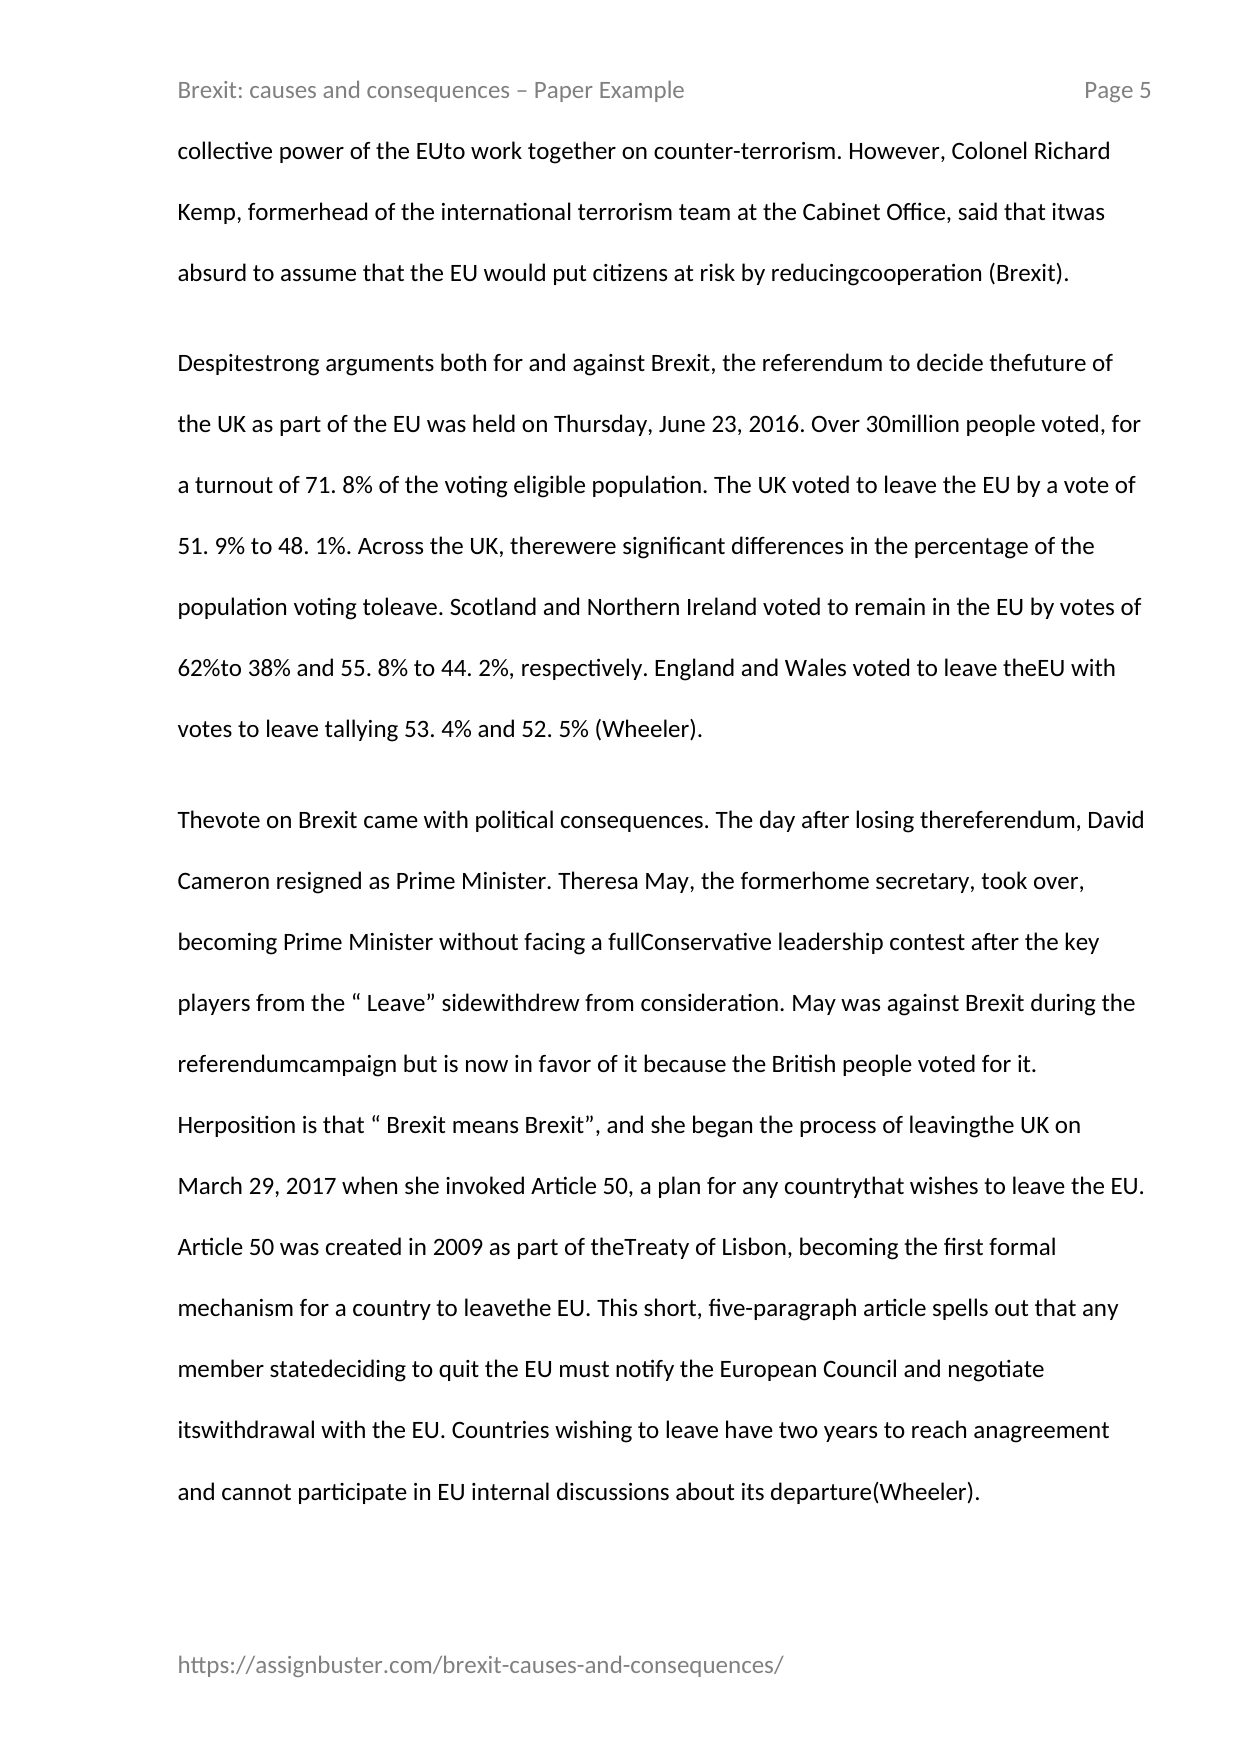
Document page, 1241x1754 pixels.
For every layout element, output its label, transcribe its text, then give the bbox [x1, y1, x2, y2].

text Thevote on Brexit came with political consequences. The day after losing thereferendum, David Cameron resigned as Prime Minister. Theresa May, the formerhome secretary, took over, becoming Prime Minister without facing a fullConservative leadership contest after the key players from the “ Leave” sidewithdrew from consideration. May was against Brexit during the referendumcampaign but is now in favor of it because the British people voted for it. Herposition is that “ Brexit means Brexit”, and she began the process of leavingthe UK on March 29, 2017 when she invoked Article 50, a plan for any countrythat wishes to leave the EU. Article 50 was created in 2009 as part of theTreaty of Lisbon, becoming the first formal mechanism for a country to leavethe EU. This short, five-paragraph article spells out that any member statedeciding to quit the EU must notify the European Council and negotiate itswithdrawal with the EU. Countries wishing to leave have two years to reach anagreement and cannot participate in EU internal discussions about its departure(Wheeler). [177, 804, 1152, 1506]
text Despitestrong arguments both for and against Brexit, the referendum to decide thefuture of the UK as part of the EU was held on Thursday, June 23, 2016. Over 30million people voted, for a turnout of 71. 8% of the voting eligible population. The UK voted to leave the EU by a vote of 51. 9% to 48. 1%. Across the UK, therewere significant differences in the percentage of the population voting toleave. Scotland and Northern Ireland voted to remain in the EU by votes of 62%to 38% and 55. 8% to 44. 2%, respectively. England and Wales voted to leave theEU with votes to leave tallying 53. 4% and 52. 5% (Wheeler). [177, 347, 1152, 744]
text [177, 135, 1152, 287]
